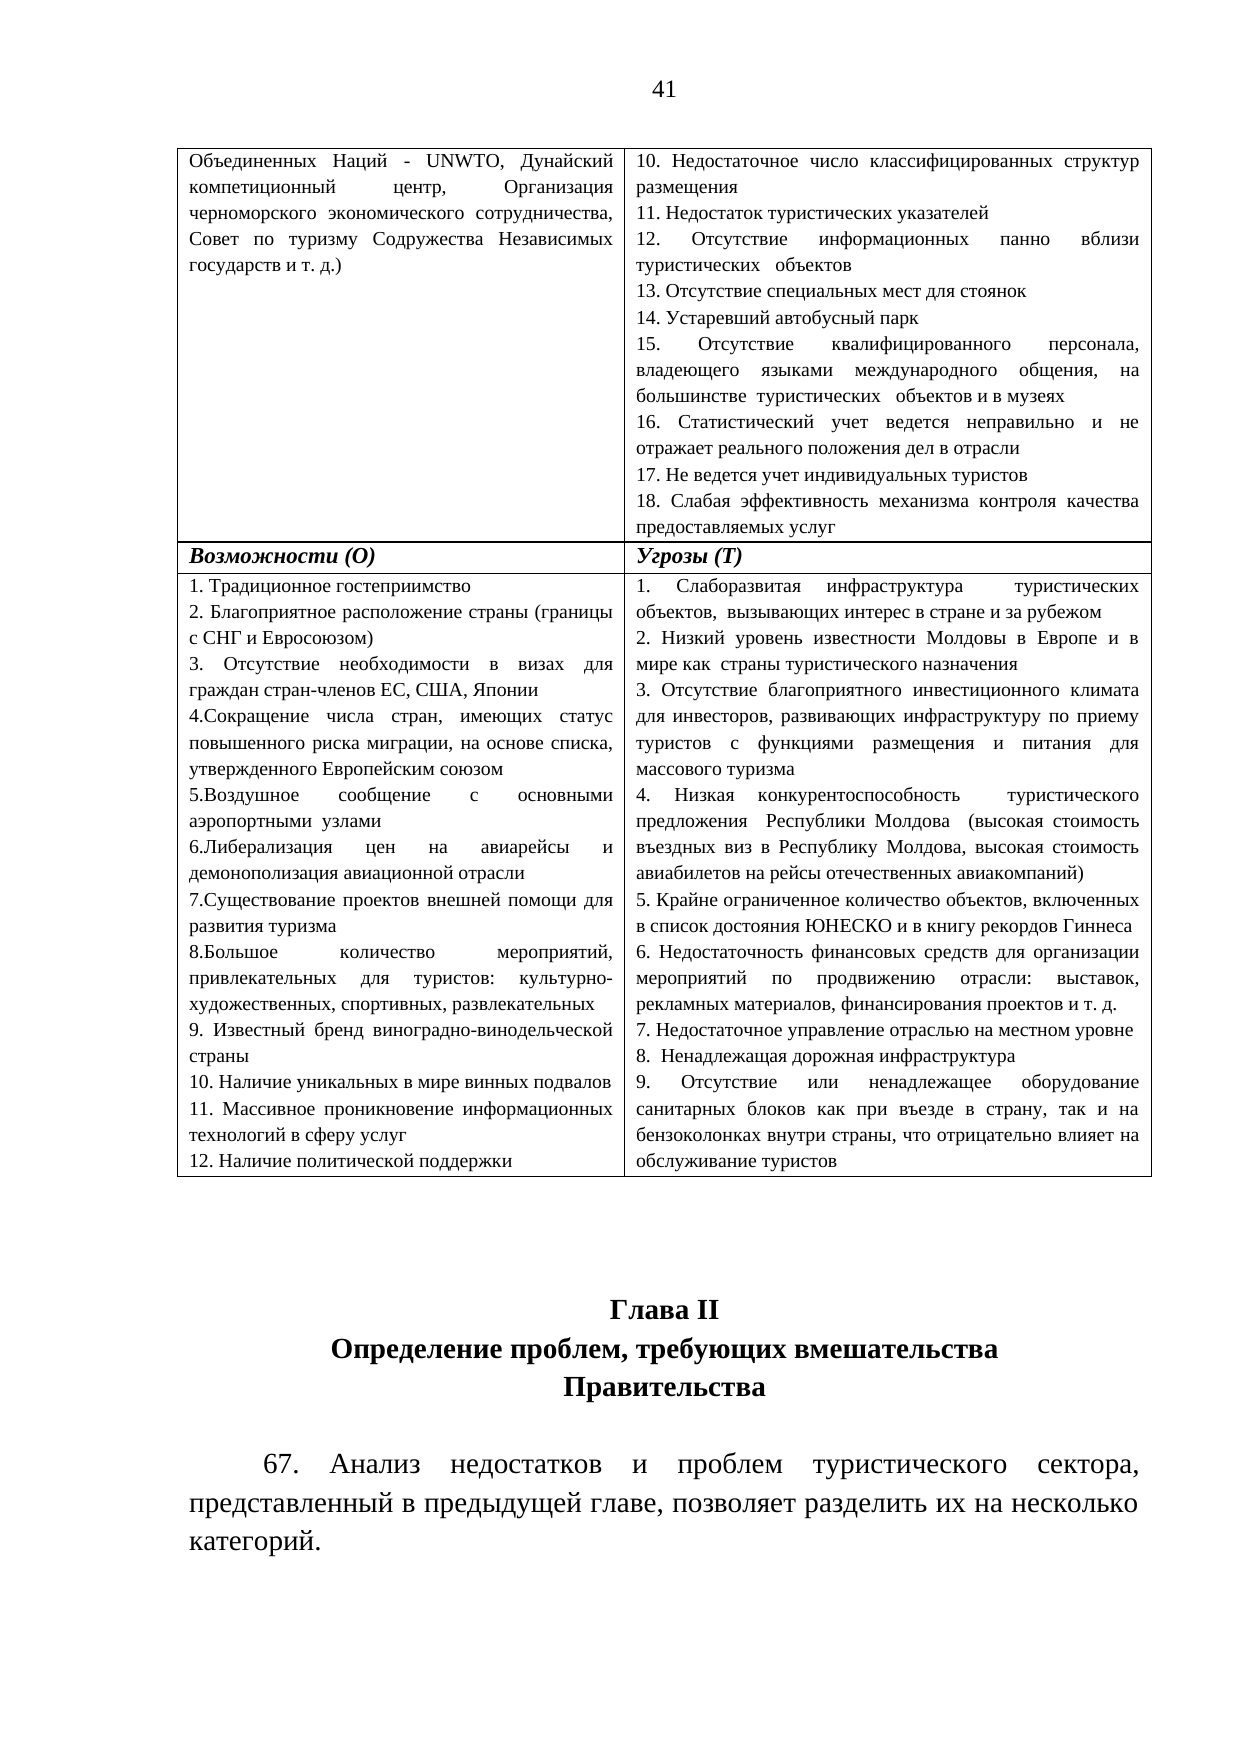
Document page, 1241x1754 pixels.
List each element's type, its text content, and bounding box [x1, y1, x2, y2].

table_cell 1. Традиционное гостеприимство 2. Благоприятное расположение страны (границы с СНГ и Евросоюзом) 3. Отсутствие необходимости в визах для граждан стран-членов ЕС, США, Японии 4.Сокращение числа стран, имеющих статус повышенного риска миграции, на основе списка, утвержденного Европейским союзом 5.Воздушное сообщение с основными аэропортными узлами 6.Либерализация цен на авиарейсы и демонополизация авиационной отрасли 7.Существование проектов внешней помощи для развития туризма 8.Большое количество мероприятий, привлекательных для туристов: культурно-художественных, спортивных, развлекательных 9. Известный бренд виноградно-винодельческой страны 10. Наличие уникальных в мире винных подвалов 11. Массивное проникновение информационных технологий в сферу услуг 12. Наличие политической поддержки [178, 574, 624, 1176]
table_cell Возможности (O) [178, 543, 624, 573]
table_cell Угрозы (T) [625, 543, 1151, 573]
text Глава II [189, 1292, 1140, 1326]
table_cell 1. Слаборазвитая инфраструктура туристических объектов, вызывающих интерес в стране и за рубежом 2. Низкий уровень известности Молдовы в Европе и в мире как страны туристического назначения 3. Отсутствие благоприятного инвестиционного климата для инвесторов, развивающих инфраструктуру по приему туристов с функциями размещения и питания для массового туризма 4. Низкая конкурентоспособность туристического предложения Республики Молдова (высокая стоимость въездных виз в Республику Молдова, высокая стоимость авиабилетов на рейсы отечественных авиакомпаний) 5. Крайне ограниченное количество объектов, включенных в список достояния ЮНЕСКО и в книгу рекордов Гиннеса 6. Недостаточность финансовых средств для организации мероприятий по продвижению отрасли: выставок, рекламных материалов, финансирования проектов и т. д. 7. Недостаточное управление отраслью на местном уровне 8. Ненадлежащая дорожная инфраструктура 9. Отсутствие или ненадлежащее оборудование санитарных блоков как при въезде в страну, так и на бензоколонках внутри страны, что отрицательно влияет на обслуживание туристов [625, 574, 1151, 1176]
text 67. Анализ недостатков и проблем туристического сектора, представленный в предыдущей главе, позволяет разделить их на несколько категорий. [189, 1446, 1140, 1557]
text Правительства [189, 1369, 1140, 1403]
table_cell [625, 149, 1151, 541]
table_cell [178, 149, 624, 541]
text Определение проблем, требующих вмешательства [189, 1331, 1140, 1364]
